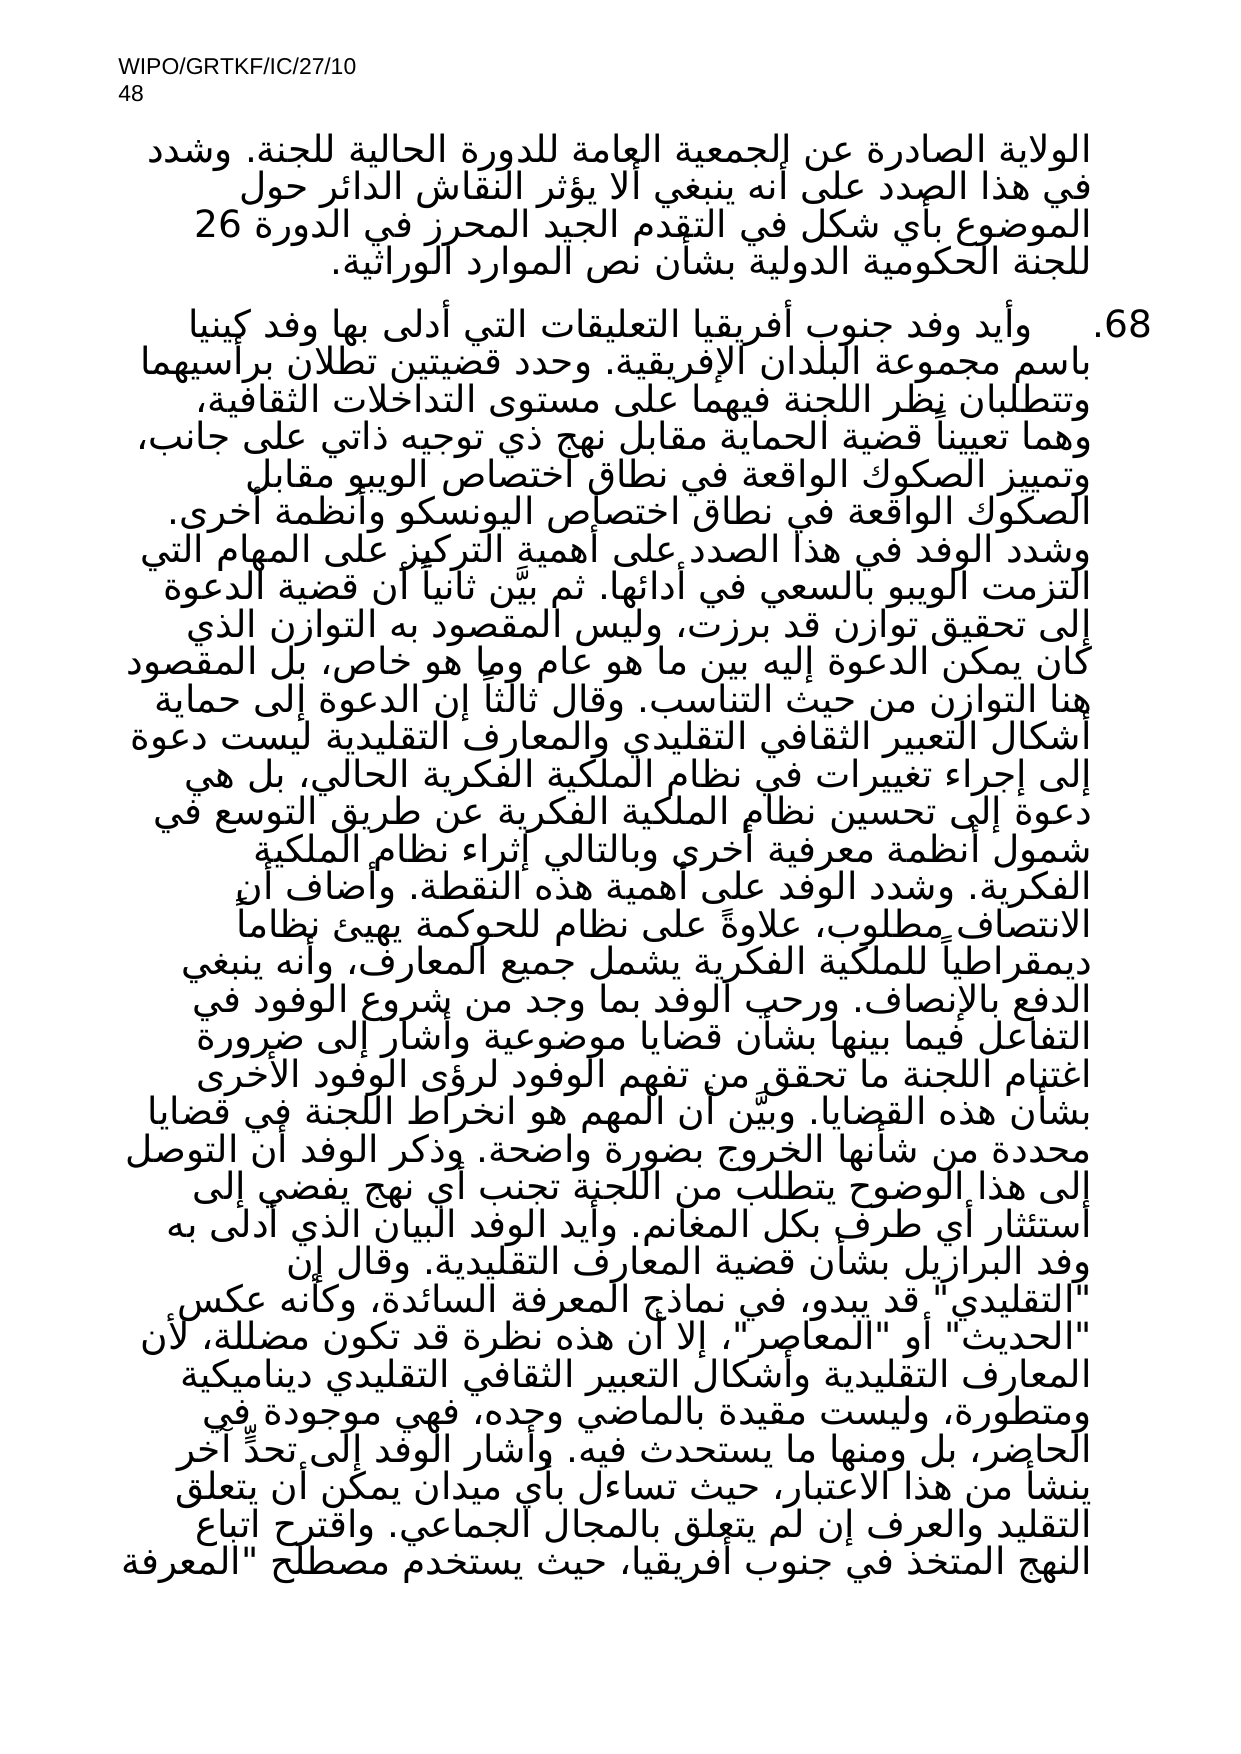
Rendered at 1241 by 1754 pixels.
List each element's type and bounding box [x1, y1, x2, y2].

text [118, 132, 1092, 282]
text [118, 307, 1092, 1582]
